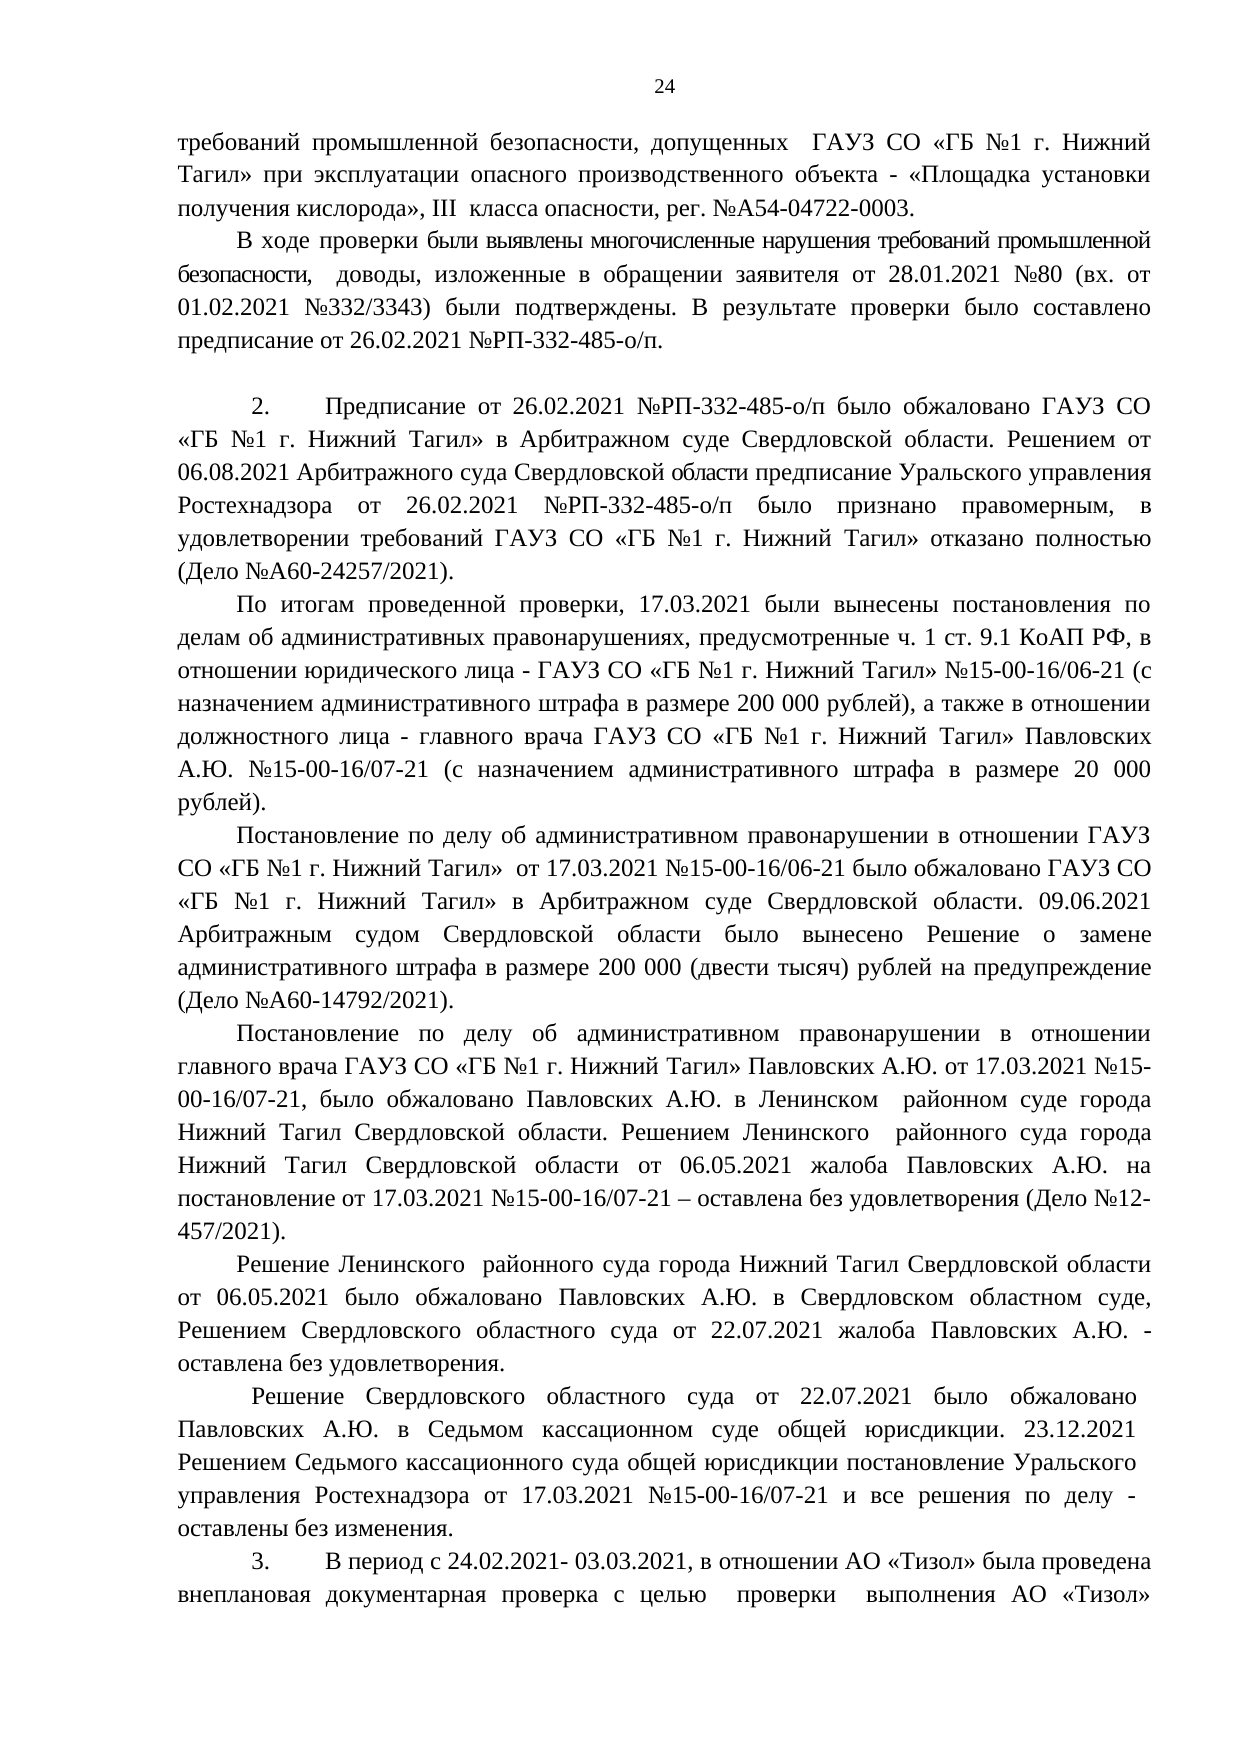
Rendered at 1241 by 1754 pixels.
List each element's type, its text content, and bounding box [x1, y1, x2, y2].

text В ходе проверки были выявлены многочисленные нарушения требований промышленной безопасности, доводы, изложенные в обращении заявителя от 28.01.2021 №80 (вх. от 01.02.2021 №332/3343) были подтверждены. В результате проверки было составлено предписание от 26.02.2021 №РП-332-485-о/п. [177, 226, 1152, 353]
text Постановление по делу об административном правонарушении в отношении ГАУЗ СО «ГБ №1 г. Нижний Тагил» от 17.03.2021 №15-00-16/06-21 было обжаловано ГАУЗ СО «ГБ №1 г. Нижний Тагил» в Арбитражном суде Свердловской области. 09.06.2021 Арбитражным судом Свердловской области было вынесено Решение о замене административного штрафа в размере 200 000 (двести тысяч) рублей на предупреждение (Дело №А60-14792/2021). [177, 820, 1152, 1014]
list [177, 1546, 1152, 1608]
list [177, 127, 1152, 221]
list Предписание от 26.02.2021 №РП-332-485-о/п было обжаловано ГАУЗ СО «ГБ №1 г. Нижний Тагил» в Арбитражном суде Свердловской области. Решением от 06.08.2021 Арбитражного суда Свердловской области предписание Уральского управления Ростехнадзора от 26.02.2021 №РП-332-485-о/п было признано правомерным, в удовлетворении требований ГАУЗ СО «ГБ №1 г. Нижний Тагил» отказано полностью (Дело №А60-24257/2021). [177, 391, 1152, 584]
text Решение Свердловского областного суда от 22.07.2021 было обжаловано Павловских А.Ю. в Седьмом кассационном суде общей юрисдикции. 23.12.2021 Решением Седьмого кассационного суда общей юрисдикции постановление Уральского управления Ростехнадзора от 17.03.2021 №15-00-16/07-21 и все решения по делу - оставлены без изменения. [177, 1381, 1137, 1542]
text Решение Ленинского районного суда города Нижний Тагил Свердловской области от 06.05.2021 было обжаловано Павловских А.Ю. в Свердловском областном суде, Решением Свердловского областного суда от 22.07.2021 жалоба Павловских А.Ю. - оставлена без удовлетворения. [177, 1249, 1152, 1377]
text Постановление по делу об административном правонарушении в отношении главного врача ГАУЗ СО «ГБ №1 г. Нижний Тагил» Павловских А.Ю. от 17.03.2021 №15-00-16/07-21, было обжаловано Павловских А.Ю. в Ленинском районном суде города Нижний Тагил Свердловской области. Решением Ленинского районного суда города Нижний Тагил Свердловской области от 06.05.2021 жалоба Павловских А.Ю. на постановление от 17.03.2021 №15-00-16/07-21 – оставлена без удовлетворения (Дело №12-457/2021). [177, 1018, 1152, 1245]
text По итогам проведенной проверки, 17.03.2021 были вынесены постановления по делам об административных правонарушениях, предусмотренные ч. 1 ст. 9.1 КоАП РФ, в отношении юридического лица - ГАУЗ СО «ГБ №1 г. Нижний Тагил» №15-00-16/06-21 (с назначением административного штрафа в размере 200 000 рублей), а также в отношении должностного лица - главного врача ГАУЗ СО «ГБ №1 г. Нижний Тагил» Павловских А.Ю. №15-00-16/07-21 (с назначением административного штрафа в размере 20 000 рублей). [177, 589, 1152, 816]
